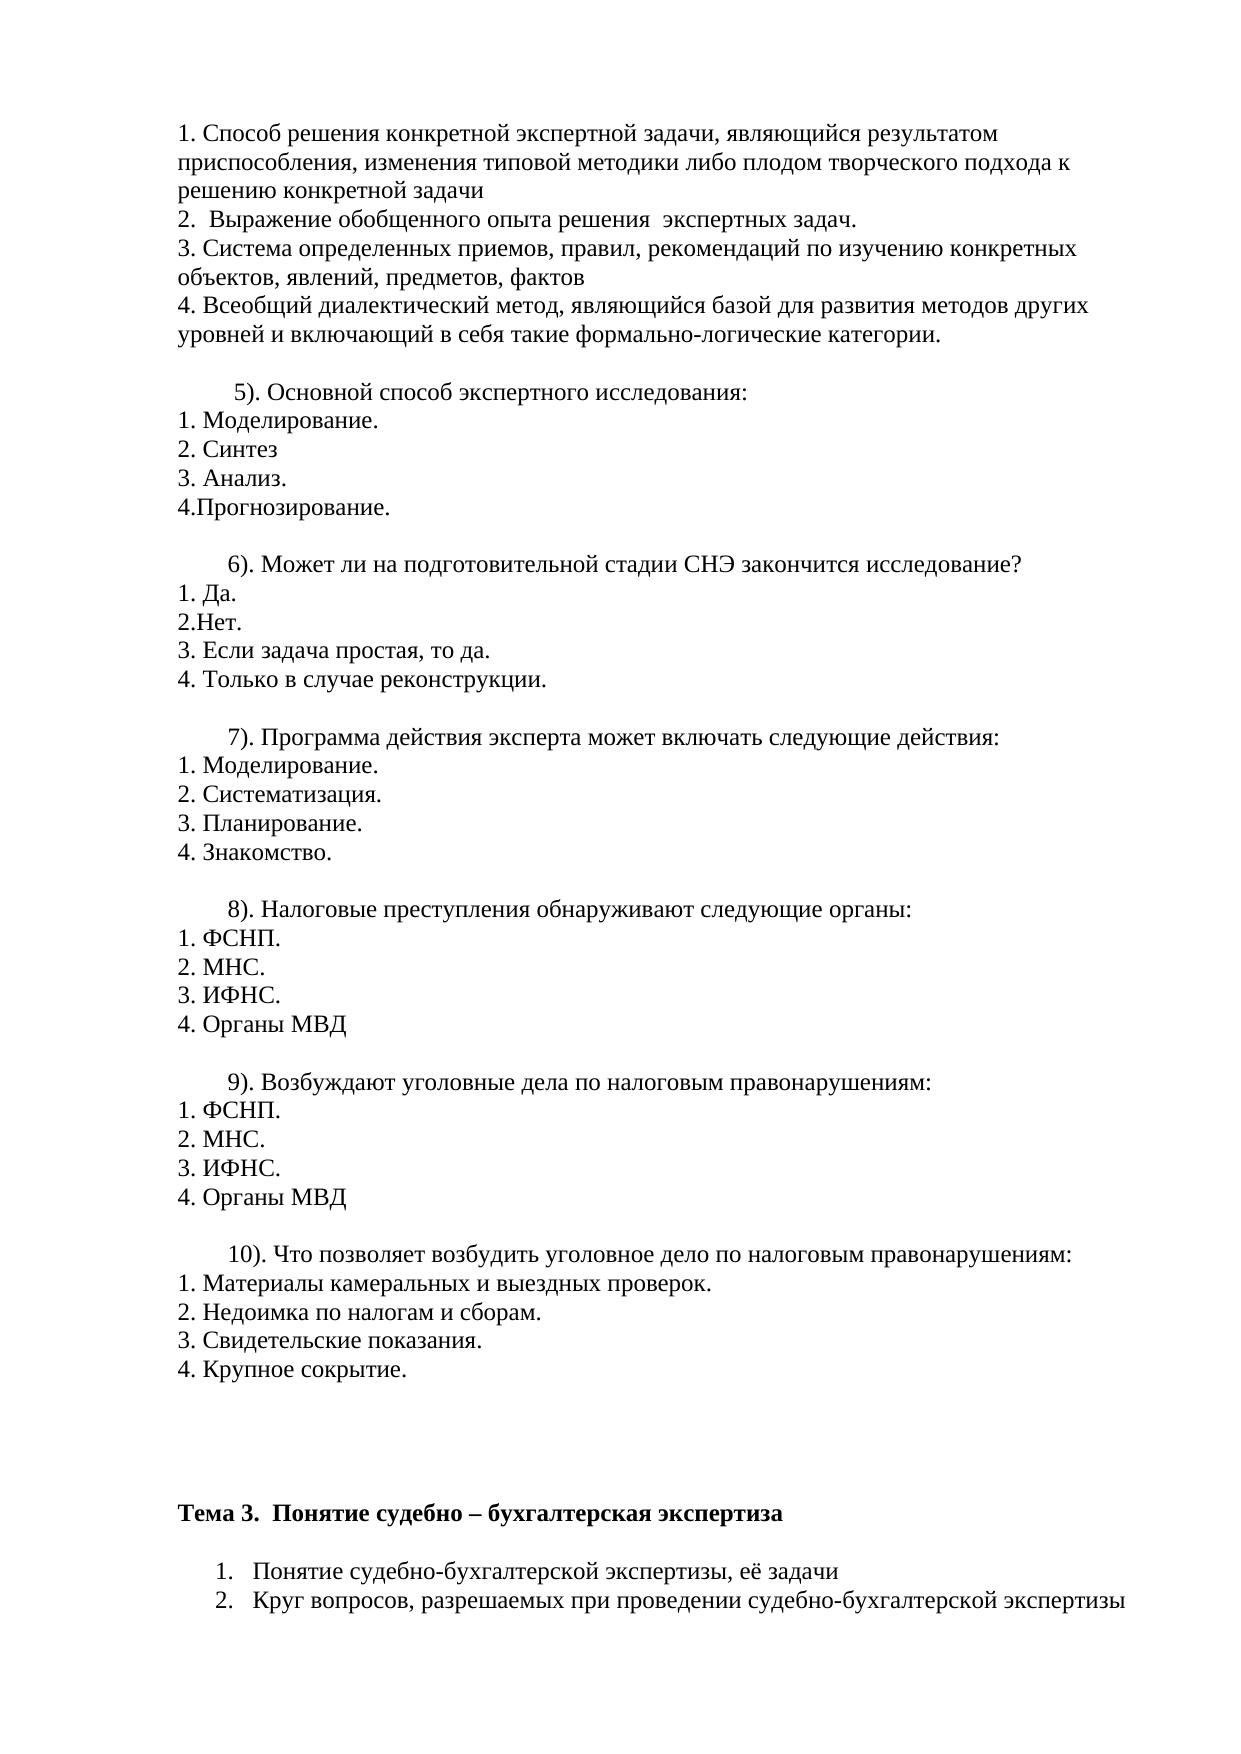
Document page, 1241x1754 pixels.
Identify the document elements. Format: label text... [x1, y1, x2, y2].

text 4. Знакомство. [177, 837, 1152, 866]
text 1. Моделирование. [177, 406, 1152, 434]
text 4. Крупное сокрытие. [177, 1354, 1152, 1383]
text 3. Анализ. [177, 463, 1152, 492]
text 3. ИФНС. [177, 981, 1152, 1009]
text 3. ИФНС. [177, 1153, 1152, 1182]
text 5). Основной способ экспертного исследования: [177, 377, 1152, 406]
text 1. Способ решения конкретной экспертной задачи, являющийся результатом приспособления, изменения типовой методики либо плодом творческого подхода к решению конкретной задачи [177, 118, 1152, 204]
text 1. Материалы камеральных и выездных проверок. [177, 1268, 1152, 1297]
text 4. Только в случае реконструкции. [177, 664, 1152, 693]
text 1. Да. [177, 578, 1152, 607]
text 9). Возбуждают уголовные дела по налоговым правонарушениям: [177, 1067, 1152, 1096]
text 3. Система определенных приемов, правил, рекомендаций по изучению конкретных объектов, явлений, предметов, фактов [177, 233, 1152, 291]
text 2. Синтез [177, 434, 1152, 463]
list Понятие судебно-бухгалтерской экспертизы, её задачи [215, 1556, 1152, 1585]
text 10). Что позволяет возбудить уголовное дело по налоговым правонарушениям: [177, 1239, 1152, 1268]
text 3. Свидетельские показания. [177, 1326, 1152, 1354]
text 2. Систематизация. [177, 779, 1152, 808]
text 1. ФСНП. [177, 1096, 1152, 1124]
text 4. Всеобщий диалектический метод, являющийся базой для развития методов других уровней и включающий в себя такие формально-логические категории. [177, 291, 1152, 348]
text 2. МНС. [177, 1124, 1152, 1153]
text 1. Моделирование. [177, 751, 1152, 779]
text 1. ФСНП. [177, 923, 1152, 952]
text 4.Прогнозирование. [177, 492, 1152, 521]
text 2.Нет. [177, 607, 1152, 636]
text 3. Планирование. [177, 808, 1152, 837]
text 4. Органы МВД [177, 1182, 1152, 1211]
text 7). Программа действия эксперта может включать следующие действия: [177, 722, 1152, 751]
text 3. Если задача простая, то да. [177, 636, 1152, 664]
text 2. Недоимка по налогам и сборам. [177, 1297, 1152, 1326]
list Круг вопросов, разрешаемых при проведении судебно-бухгалтерской экспертизы [215, 1585, 1152, 1613]
text Тема 3. Понятие судебно – бухгалтерская экспертиза [177, 1498, 1152, 1527]
text 4. Органы МВД [177, 1009, 1152, 1038]
text 6). Может ли на подготовительной стадии СНЭ закончится исследование? [177, 549, 1152, 578]
text 8). Налоговые преступления обнаруживают следующие органы: [177, 894, 1152, 923]
text 2. Выражение обобщенного опыта решения экспертных задач. [177, 204, 1152, 233]
text 2. МНС. [177, 952, 1152, 981]
